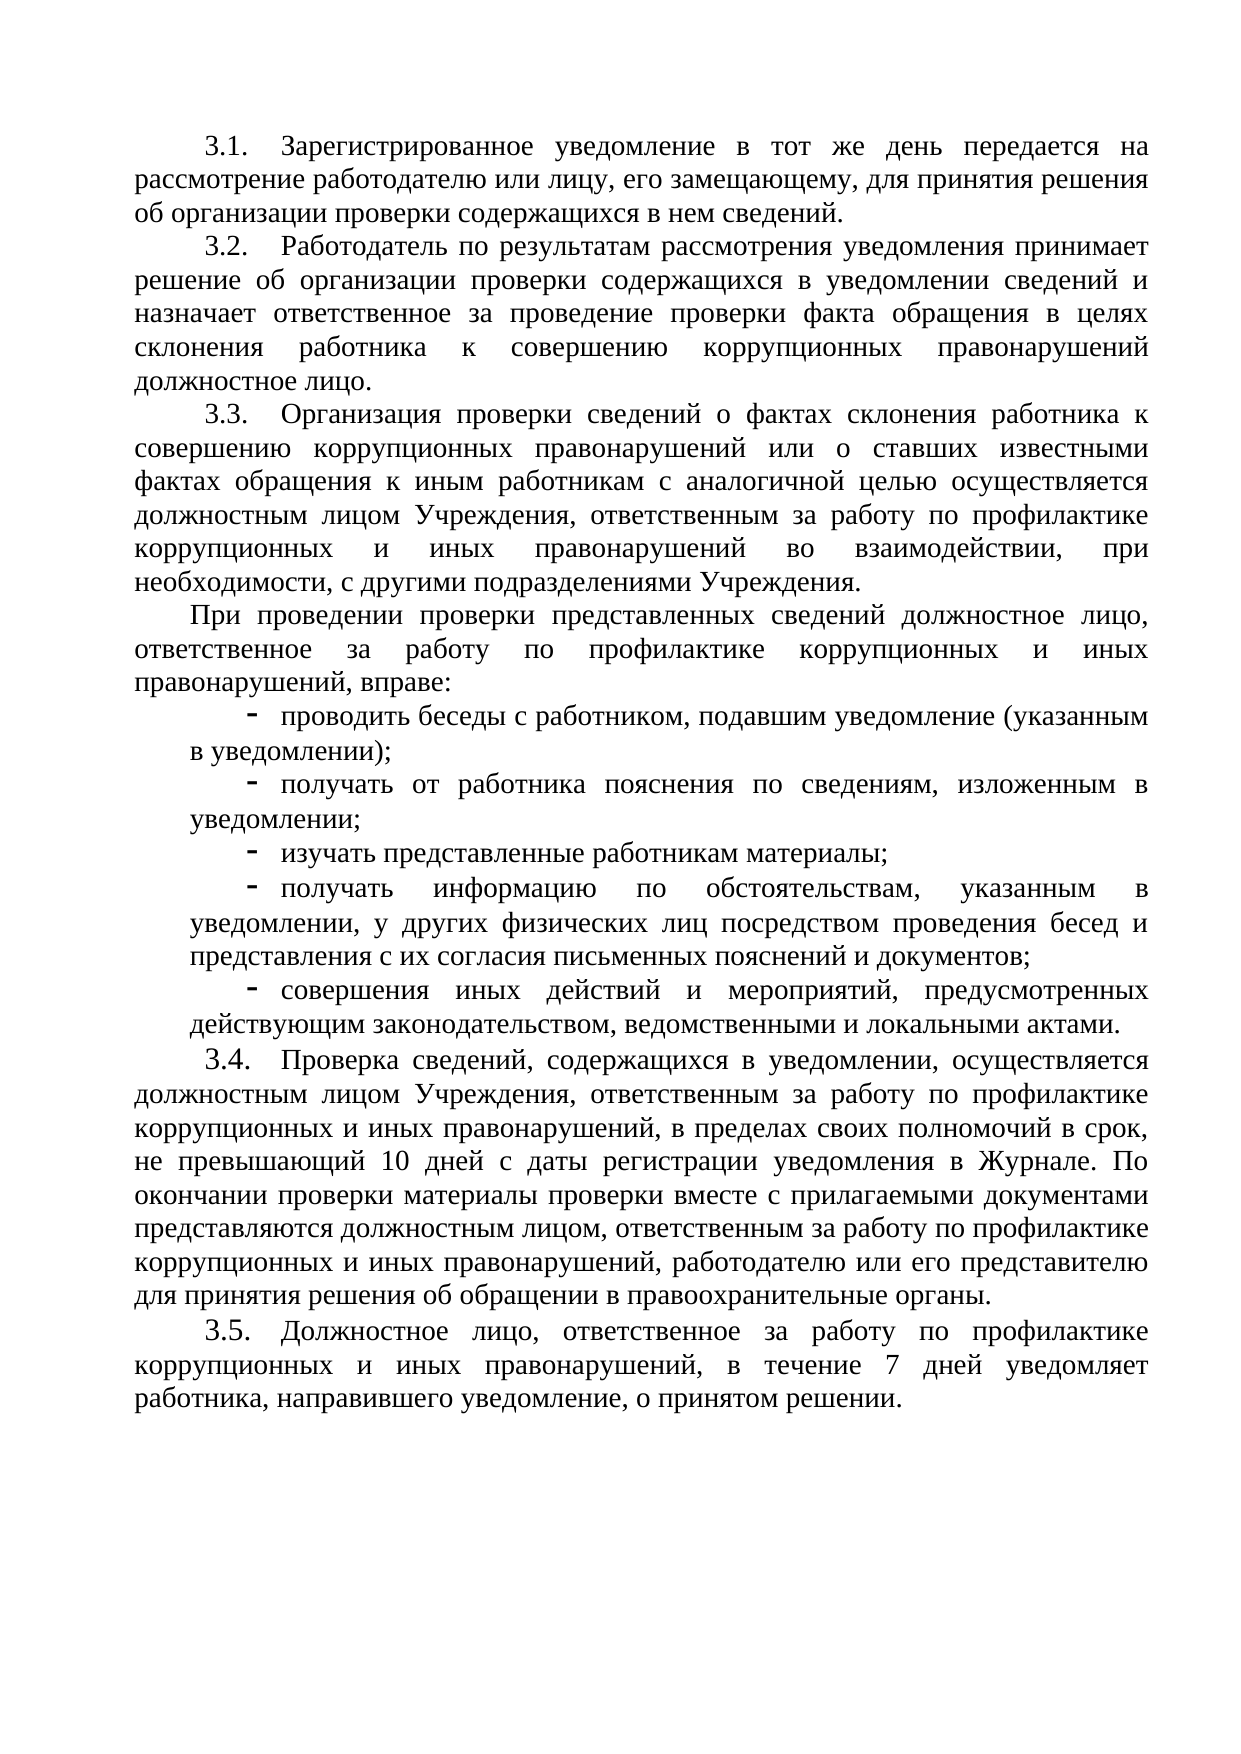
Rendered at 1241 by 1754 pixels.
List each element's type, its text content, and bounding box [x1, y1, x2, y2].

list Работодатель по результатам рассмотрения уведомления принимает решение об организации проверки содержащихся в уведомлении сведений и назначает ответственное за проведение проверки факта обращения в целях склонения работника к совершению коррупционных правонарушений должностное лицо. [134, 228, 1149, 396]
text При проведении проверки представленных сведений должностное лицо, ответственное за работу по профилактике коррупционных и иных правонарушений, вправе: [134, 597, 1149, 698]
list проводить беседы с работником, подавшим уведомление (указанным в уведомлении); [189, 698, 1149, 766]
list Организация проверки сведений о фактах склонения работника к совершению коррупционных правонарушений или о ставших известными фактах обращения к иным работникам с аналогичной целью осуществляется должностным лицом Учреждения, ответственным за работу по профилактике коррупционных и иных правонарушений во взаимодействии, при необходимости, с другими подразделениями Учреждения. [134, 396, 1149, 597]
list получать информацию по обстоятельствам, указанным в уведомлении, у других физических лиц посредством проведения бесед и представления с их согласия письменных пояснений и документов; [189, 870, 1149, 972]
list Должностное лицо, ответственное за работу по профилактике коррупционных и иных правонарушений, в течение 7 дней уведомляет работника, направившего уведомление, о принятом решении. [134, 1311, 1149, 1414]
list совершения иных действий и мероприятий, предусмотренных действующим законодательством, ведомственными и локальными актами. [189, 972, 1149, 1040]
list Проверка сведений, содержащихся в уведомлении, осуществляется должностным лицом Учреждения, ответственным за работу по профилактике коррупционных и иных правонарушений, в пределах своих полномочий в срок, не превышающий 10 дней с даты регистрации уведомления в Журнале. По окончании проверки материалы проверки вместе с прилагаемыми документами представляются должностным лицом, ответственным за работу по профилактике коррупционных и иных правонарушений, работодателю или его представителю для принятия решения об обращении в правоохранительные органы. [134, 1040, 1149, 1311]
list Зарегистрированное уведомление в тот же день передается на рассмотрение работодателю или лицу, его замещающему, для принятия решения об организации проверки содержащихся в нем сведений. [134, 128, 1149, 228]
list получать от работника пояснения по сведениям, изложенным в уведомлении; [189, 766, 1149, 835]
list изучать представленные работникам материалы; [189, 835, 1149, 870]
